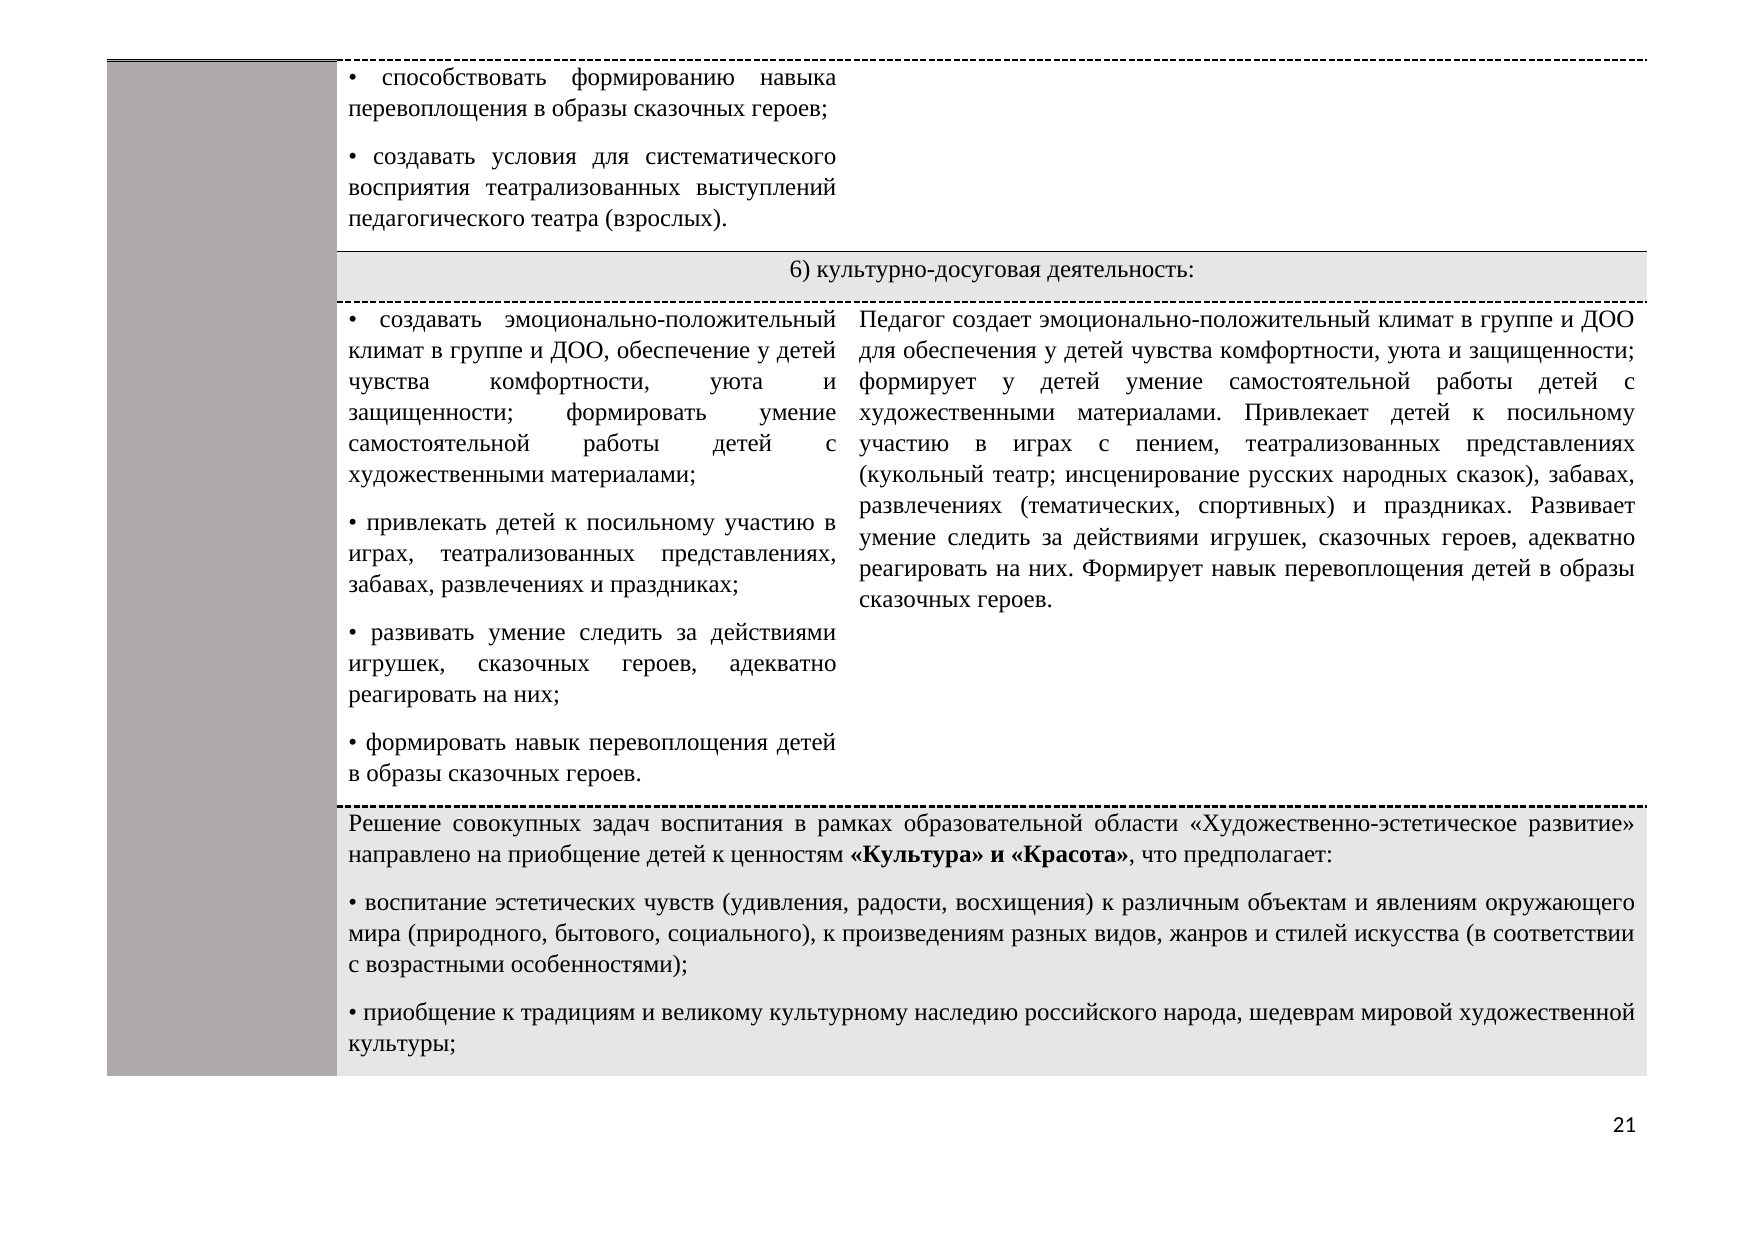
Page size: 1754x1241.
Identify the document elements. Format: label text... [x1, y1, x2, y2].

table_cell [337, 805, 1647, 1076]
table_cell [848, 59, 1647, 251]
table_cell • создавать эмоционально-положительный климат в группе и ДОО, обеспечение у детей чувства комфортности, уюта и защищенности; формировать умение самостоятельной работы детей с художественными материалами; • привлекать детей к посильному участию в играх, театрализованных представлениях, забавах, развлечениях и праздниках; • развивать умение следить за действиями игрушек, сказочных героев, адекватно реагировать на них; • формировать навык перевоплощения детей в образы сказочных героев. [337, 301, 848, 805]
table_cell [337, 59, 848, 251]
table_cell 6) культурно-досуговая деятельность: [337, 252, 1647, 301]
table_cell Педагог создает эмоционально-положительный климат в группе и ДОО для обеспечения у детей чувства комфортности, уюта и защищенности; формирует у детей умение самостоятельной работы детей с художественными материалами. Привлекает детей к посильному участию в играх с пением, театрализованных представлениях (кукольный театр; инсценирование русских народных сказок), забавах, развлечениях (тематических, спортивных) и праздниках. Развивает умение следить за действиями игрушек, сказочных героев, адекватно реагировать на них. Формирует навык перевоплощения детей в образы сказочных героев. [848, 301, 1647, 805]
